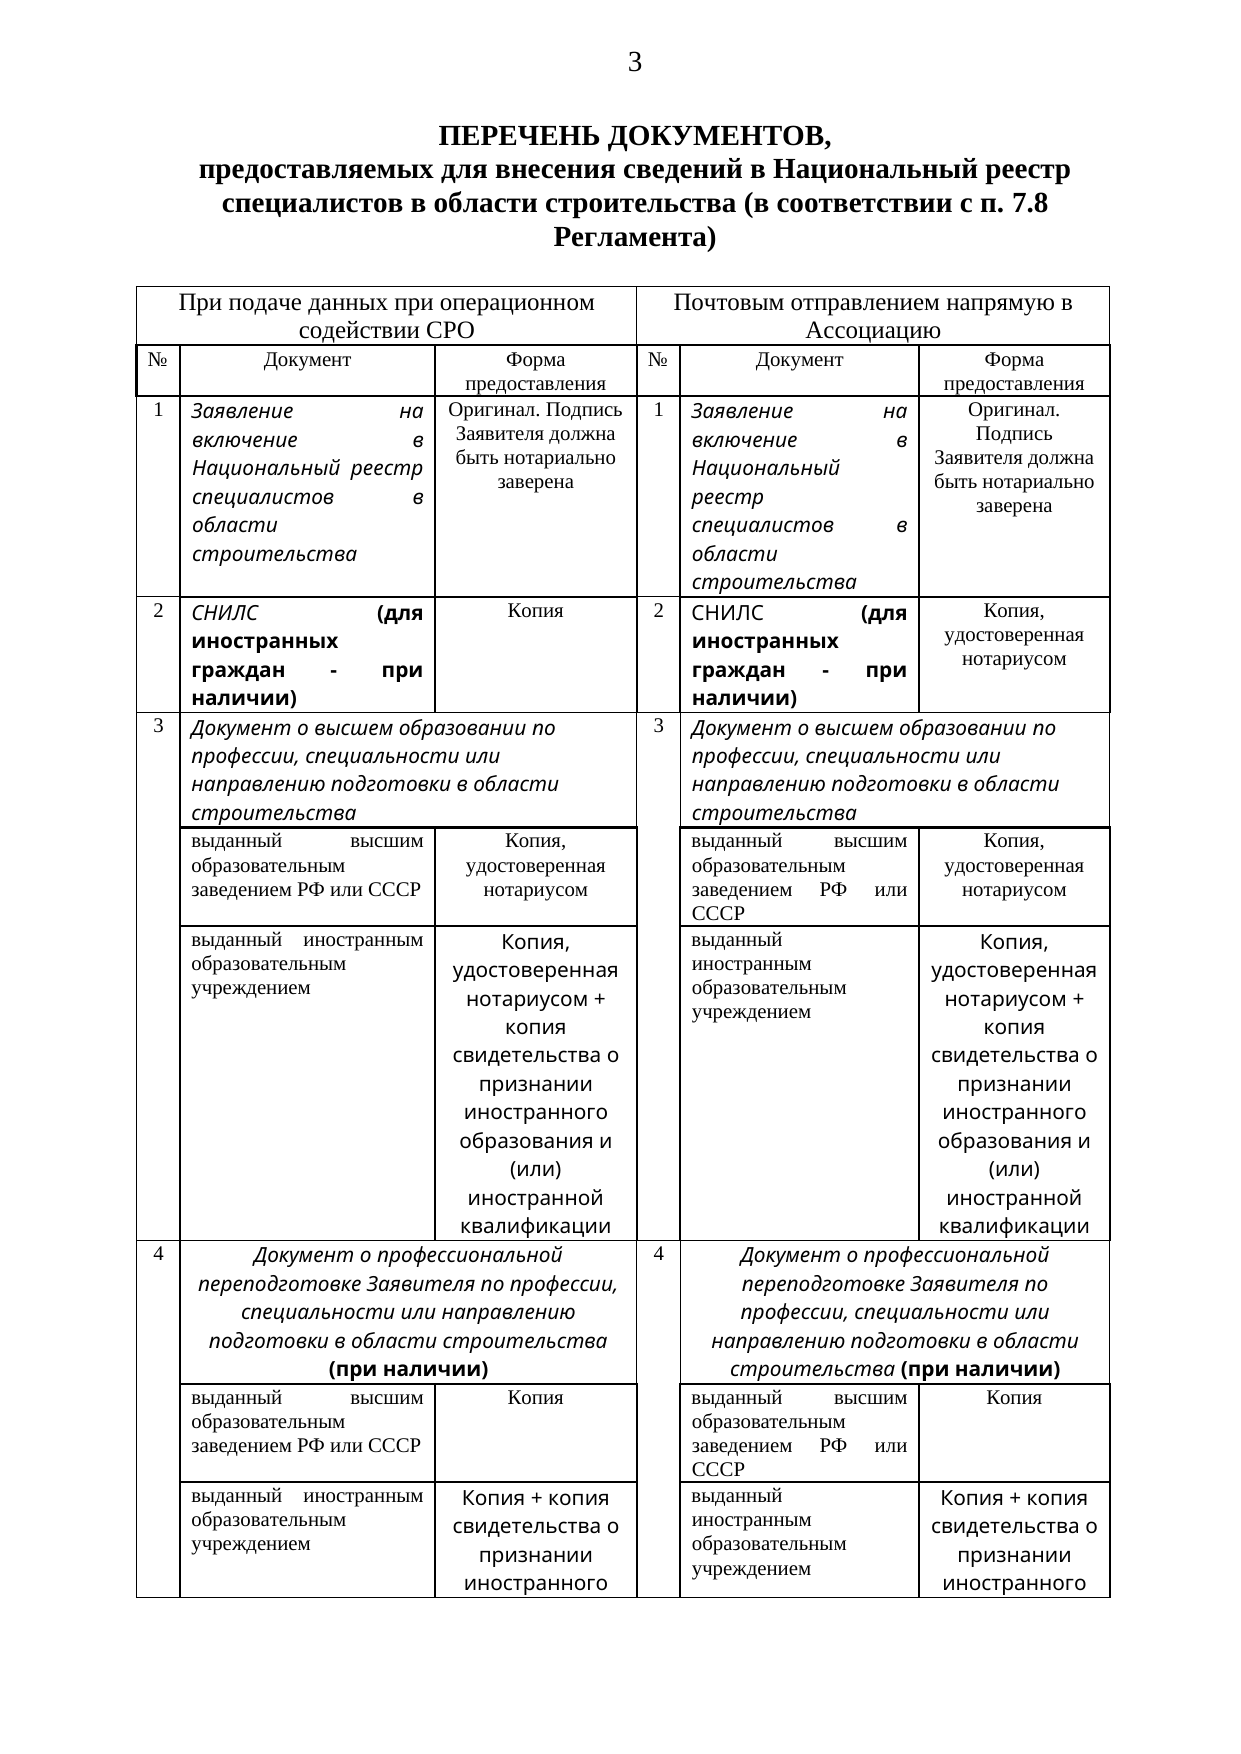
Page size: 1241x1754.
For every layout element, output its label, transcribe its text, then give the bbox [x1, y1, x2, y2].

table_cell выданный иностранным образовательным учреждением [681, 927, 918, 1239]
table_cell Копия [920, 1385, 1109, 1481]
table_cell СНИЛС (для иностранных граждан - при наличии) [181, 598, 434, 712]
table_cell 2 [137, 597, 179, 712]
table_cell Документ о профессиональной переподготовке Заявителя по профессии, специальности или направлению подготовки в области строительства (при наличии) [181, 1241, 636, 1383]
table_cell 3 [137, 713, 179, 1239]
table_header Почтовым отправлением напрямую в Ассоциацию [637, 287, 1109, 344]
table_cell выданный высшим образовательным заведением РФ или СССР [181, 1385, 434, 1481]
table_cell № [138, 346, 179, 394]
table_cell Заявление на включение в Национальный реестр специалистов в области строительства [681, 397, 918, 596]
table_header При подаче данных при операционном содействии СРО [137, 287, 636, 344]
table_cell выданный иностранным образовательным учреждением [181, 927, 434, 1239]
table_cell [436, 1483, 636, 1597]
table_cell Копия, удостоверенная нотариусом + копия свидетельства о признании иностранного образования и (или) иностранной квалификации [436, 927, 636, 1239]
table_cell № [638, 346, 679, 394]
table_cell Копия [436, 1385, 636, 1481]
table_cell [181, 1483, 434, 1597]
table_cell выданный высшим образовательным заведением РФ или СССР [681, 1385, 918, 1481]
table_cell Документ о высшем образовании по профессии, специальности или направлению подготовки в области строительства [681, 713, 1109, 826]
table_cell 3 [637, 713, 680, 1239]
text ПЕРЕЧЕНЬ ДОКУМЕНТОВ, предоставляемых для внесения сведений в Национальный реестр специалистов в области строительства (в соответствии с п. 7.8 Регламента) [148, 118, 1122, 252]
table_cell Копия, удостоверенная нотариусом [920, 598, 1109, 712]
table_cell Документ о профессиональной переподготовке Заявителя по профессии, специальности или направлению подготовки в области строительства (при наличии) [681, 1241, 1109, 1383]
table_cell выданный высшим образовательным заведением РФ или СССР [181, 829, 434, 925]
table_cell Оригинал. Подпись Заявителя должна быть нотариально заверена [436, 397, 636, 596]
table_cell 1 [638, 397, 679, 596]
table_cell 2 [638, 597, 679, 712]
table_cell Копия [436, 598, 636, 712]
table_cell Копия, удостоверенная нотариусом [436, 829, 636, 925]
table_cell 1 [137, 397, 179, 596]
table_cell Заявление на включение в Национальный реестр специалистов в области строительства [181, 397, 434, 596]
table_cell 4 [637, 1241, 680, 1597]
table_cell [920, 1483, 1109, 1597]
table_cell Документ [681, 346, 918, 394]
table_cell выданный высшим образовательным заведением РФ или СССР [681, 829, 918, 925]
table_cell Форма предоставления [436, 346, 636, 394]
table_cell СНИЛС (для иностранных граждан - при наличии) [681, 598, 918, 712]
table_cell Документ о высшем образовании по профессии, специальности или направлению подготовки в области строительства [181, 713, 636, 826]
table_cell Форма предоставления [920, 346, 1109, 394]
table_cell 4 [137, 1241, 179, 1597]
table_cell Документ [181, 346, 434, 394]
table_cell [681, 1483, 918, 1597]
table_cell Копия, удостоверенная нотариусом [920, 829, 1109, 925]
table_cell Оригинал. Подпись Заявителя должна быть нотариально заверена [920, 397, 1109, 596]
table_cell Копия, удостоверенная нотариусом + копия свидетельства о признании иностранного образования и (или) иностранной квалификации [920, 927, 1109, 1239]
